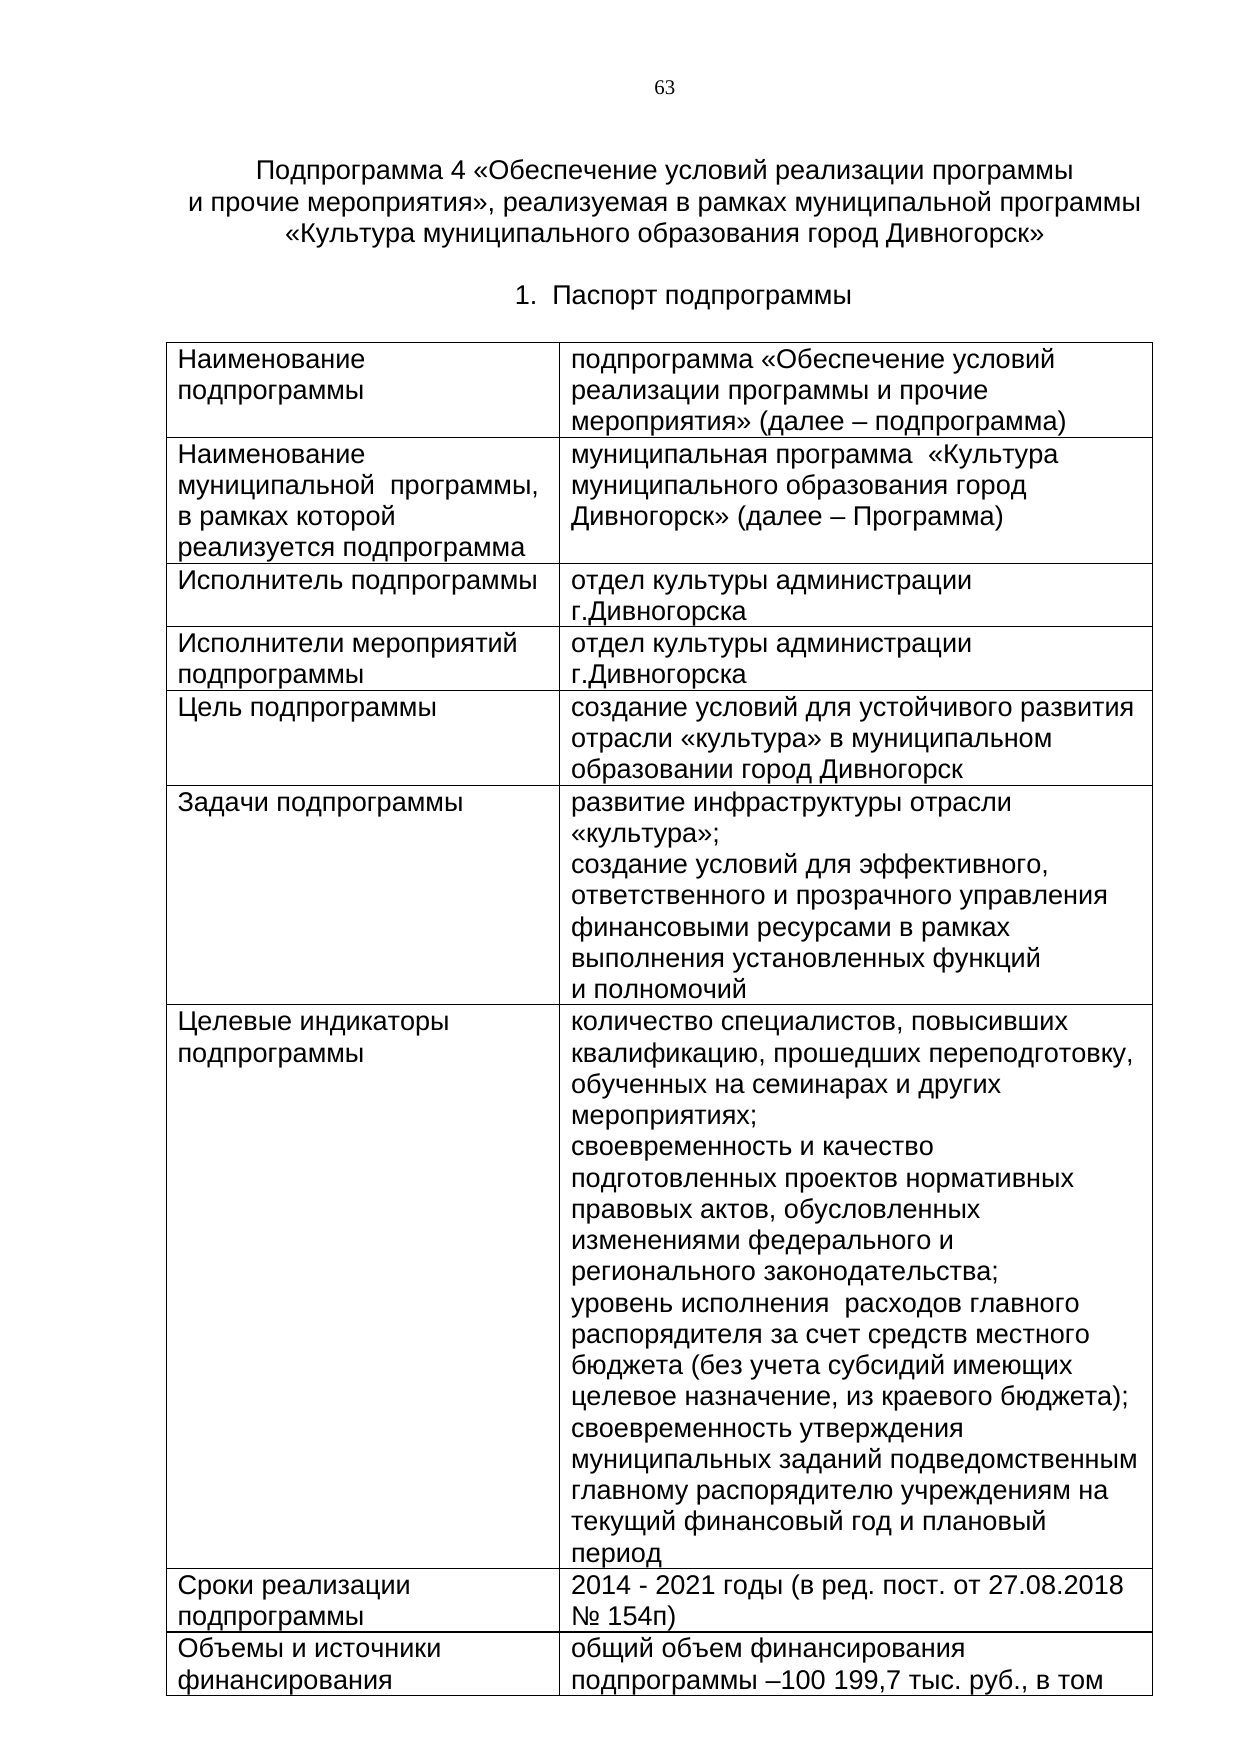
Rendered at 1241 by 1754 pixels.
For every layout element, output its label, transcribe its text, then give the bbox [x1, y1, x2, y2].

title Паспорт подпрограммы [215, 279, 1152, 311]
table_cell муниципальная программа «Культура муниципального образования город Дивногорск» (далее – Программа) [560, 438, 1152, 563]
title Подпрограмма 4 «Обеспечение условий реализации программы [177, 154, 1152, 186]
table_cell отдел культуры администрации г.Дивногорска [560, 627, 1152, 690]
table_header подпрограмма «Обеспечение условий реализации программы и прочие мероприятия» (далее – подпрограмма) [560, 343, 1152, 437]
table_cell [560, 1633, 1152, 1695]
table_cell Задачи подпрограммы [167, 786, 559, 1004]
table_cell развитие инфраструктуры отрасли «культура»; создание условий для эффективного, ответственного и прозрачного управления финансовыми ресурсами в рамках выполнения установленных функций и полномочий [560, 786, 1152, 1004]
title и прочие мероприятия», реализуемая в рамках муниципальной программы «Культура муниципального образования город Дивногорск» [177, 186, 1152, 248]
table_cell Исполнители мероприятий подпрограммы [167, 627, 559, 690]
table_cell создание условий для устойчивого развития отрасли «культура» в муниципальном образовании город Дивногорск [560, 691, 1152, 784]
table_header Наименование подпрограммы [167, 343, 559, 437]
table_cell Исполнитель подпрограммы [167, 564, 559, 626]
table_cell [167, 1633, 559, 1695]
table_cell количество специалистов, повысивших квалификацию, прошедших переподготовку, обученных на семинарах и других мероприятиях; своевременность и качество подготовленных проектов нормативных правовых актов, обусловленных изменениями федерального и регионального законодательства; уровень исполнения расходов главного распорядителя за счет средств местного бюджета (без учета субсидий имеющих целевое назначение, из краевого бюджета); своевременность утверждения муниципальных заданий подведомственным главному распорядителю учреждениям на текущий финансовый год и плановый период [560, 1005, 1152, 1568]
table_cell 2014 - 2021 годы (в ред. пост. от 27.08.2018 № 154п) [560, 1569, 1152, 1631]
table_cell Наименование муниципальной программы, в рамках которой реализуется подпрограмма [167, 438, 559, 563]
table_cell Целевые индикаторы подпрограммы [167, 1005, 559, 1568]
table_cell отдел культуры администрации г.Дивногорска [560, 564, 1152, 626]
table_cell Сроки реализации подпрограммы [167, 1569, 559, 1631]
table_cell Цель подпрограммы [167, 691, 559, 784]
